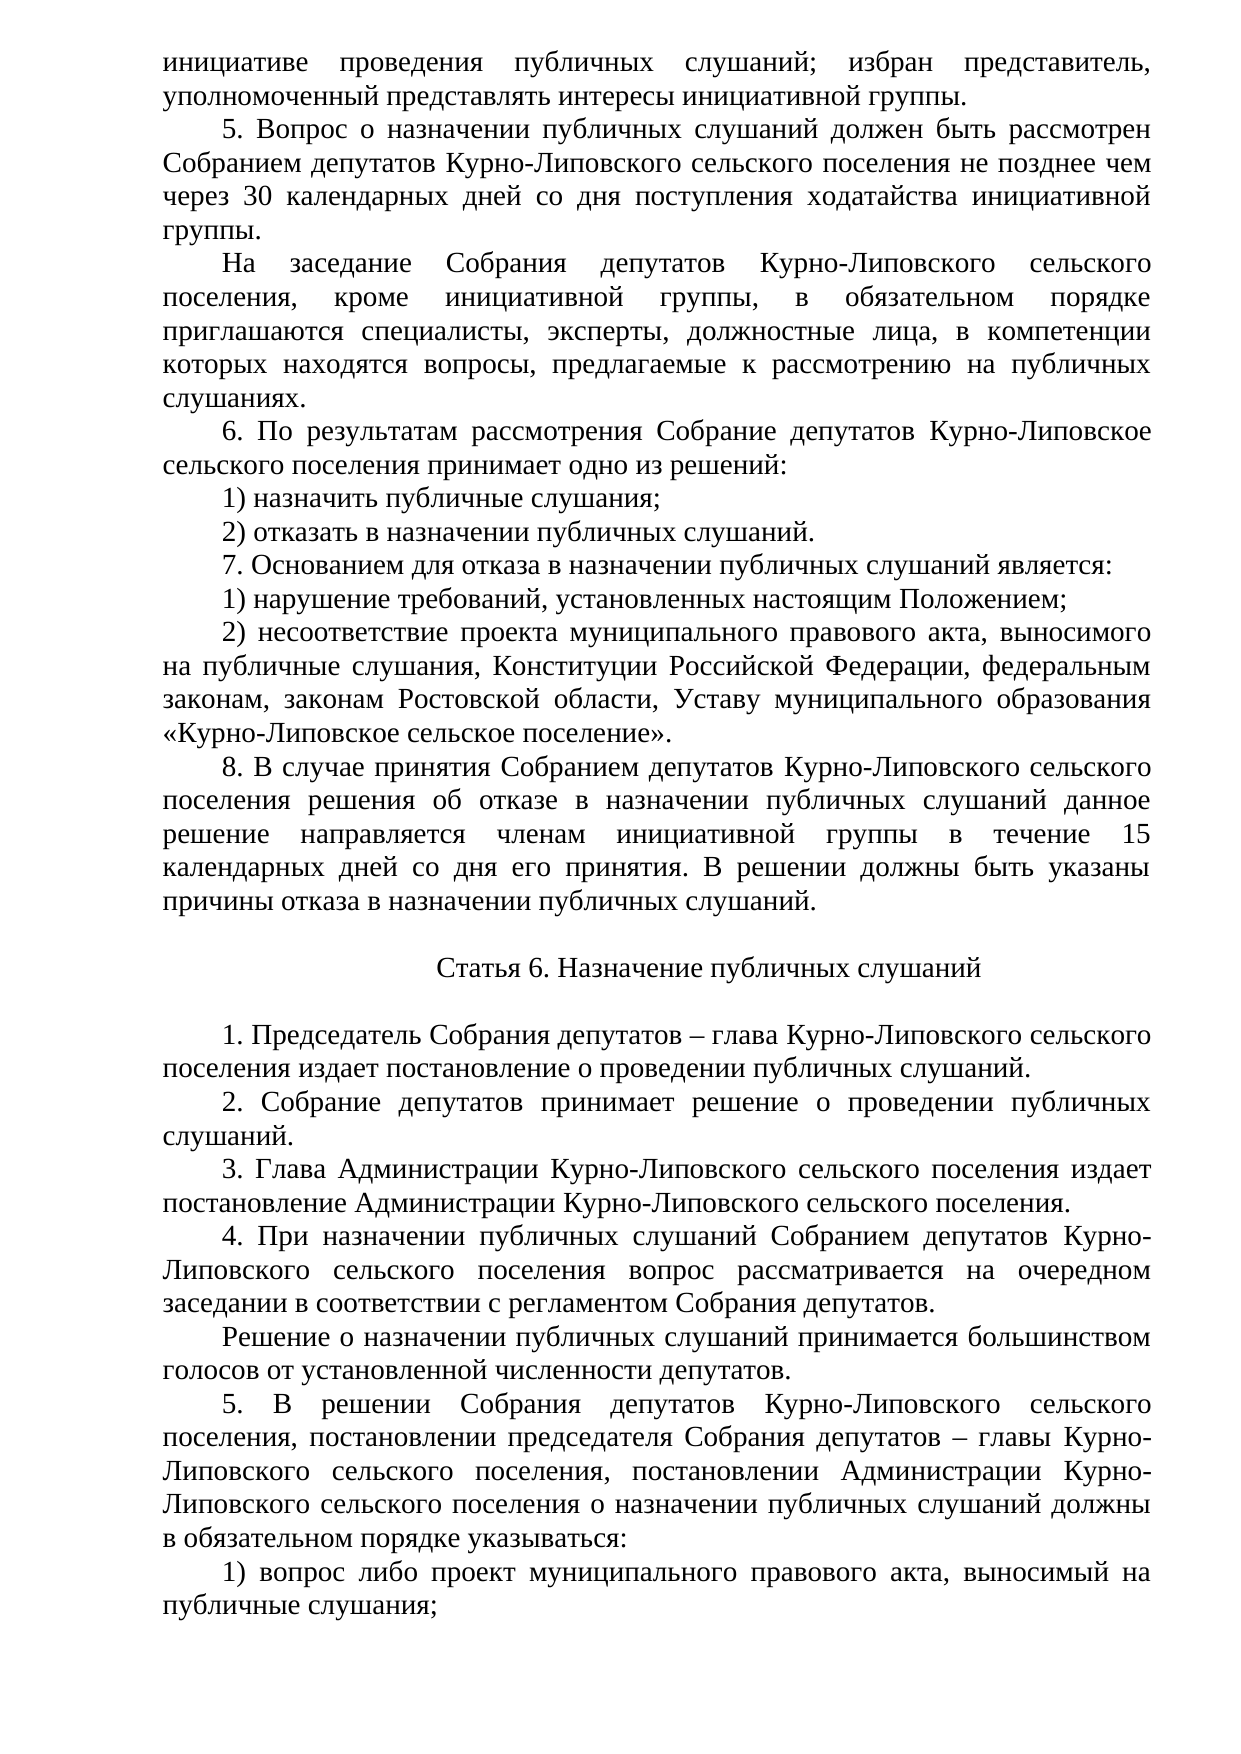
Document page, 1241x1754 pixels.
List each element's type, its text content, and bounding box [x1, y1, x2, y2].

text 6. По результатам рассмотрения Собрание депутатов Курно-Липовское сельского поселения принимает одно из решений: [162, 413, 1152, 480]
text 4. При назначении публичных слушаний Собранием депутатов Курно-Липовского сельского поселения вопрос рассматривается на очередном заседании в соответствии с регламентом Собрания депутатов. [162, 1218, 1152, 1319]
text 7. Основанием для отказа в назначении публичных слушаний является: [162, 547, 1152, 581]
text 1) вопрос либо проект муниципального правового акта, выносимый на публичные слушания; [162, 1554, 1152, 1621]
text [162, 44, 1152, 111]
text Статья 6. Назначение публичных слушаний [162, 950, 1196, 983]
text 1. Председатель Собрания депутатов – глава Курно-Липовского сельского поселения издает постановление о проведении публичных слушаний. [162, 1017, 1152, 1084]
text 2. Собрание депутатов принимает решение о проведении публичных слушаний. [162, 1084, 1152, 1151]
text 1) назначить публичные слушания; [162, 480, 1152, 514]
text 3. Глава Администрации Курно-Липовского сельского поселения издает постановление Администрации Курно-Липовского сельского поселения. [162, 1151, 1152, 1218]
text 5. Вопрос о назначении публичных слушаний должен быть рассмотрен Собранием депутатов Курно-Липовского сельского поселения не позднее чем через 30 календарных дней со дня поступления ходатайства инициативной группы. [162, 111, 1152, 246]
text 2) несоответствие проекта муниципального правового акта, выносимого на публичные слушания, Конституции Российской Федерации, федеральным законам, законам Ростовской области, Уставу муниципального образования «Курно-Липовское сельское поселение». [162, 614, 1152, 749]
text 2) отказать в назначении публичных слушаний. [162, 514, 1152, 547]
text 5. В решении Собрания депутатов Курно-Липовского сельского поселения, постановлении председателя Собрания депутатов – главы Курно-Липовского сельского поселения, постановлении Администрации Курно-Липовского сельского поселения о назначении публичных слушаний должны в обязательном порядке указываться: [162, 1386, 1152, 1554]
text Решение о назначении публичных слушаний принимается большинством голосов от установленной численности депутатов. [162, 1319, 1152, 1386]
text 8. В случае принятия Собранием депутатов Курно-Липовского сельского поселения решения об отказе в назначении публичных слушаний данное решение направляется членам инициативной группы в течение 15 календарных дней со дня его принятия. В решении должны быть указаны причины отказа в назначении публичных слушаний. [162, 749, 1152, 916]
text 1) нарушение требований, установленных настоящим Положением; [162, 581, 1152, 614]
text На заседание Собрания депутатов Курно-Липовского сельского поселения, кроме инициативной группы, в обязательном порядке приглашаются специалисты, эксперты, должностные лица, в компетенции которых находятся вопросы, предлагаемые к рассмотрению на публичных слушаниях. [162, 246, 1152, 413]
